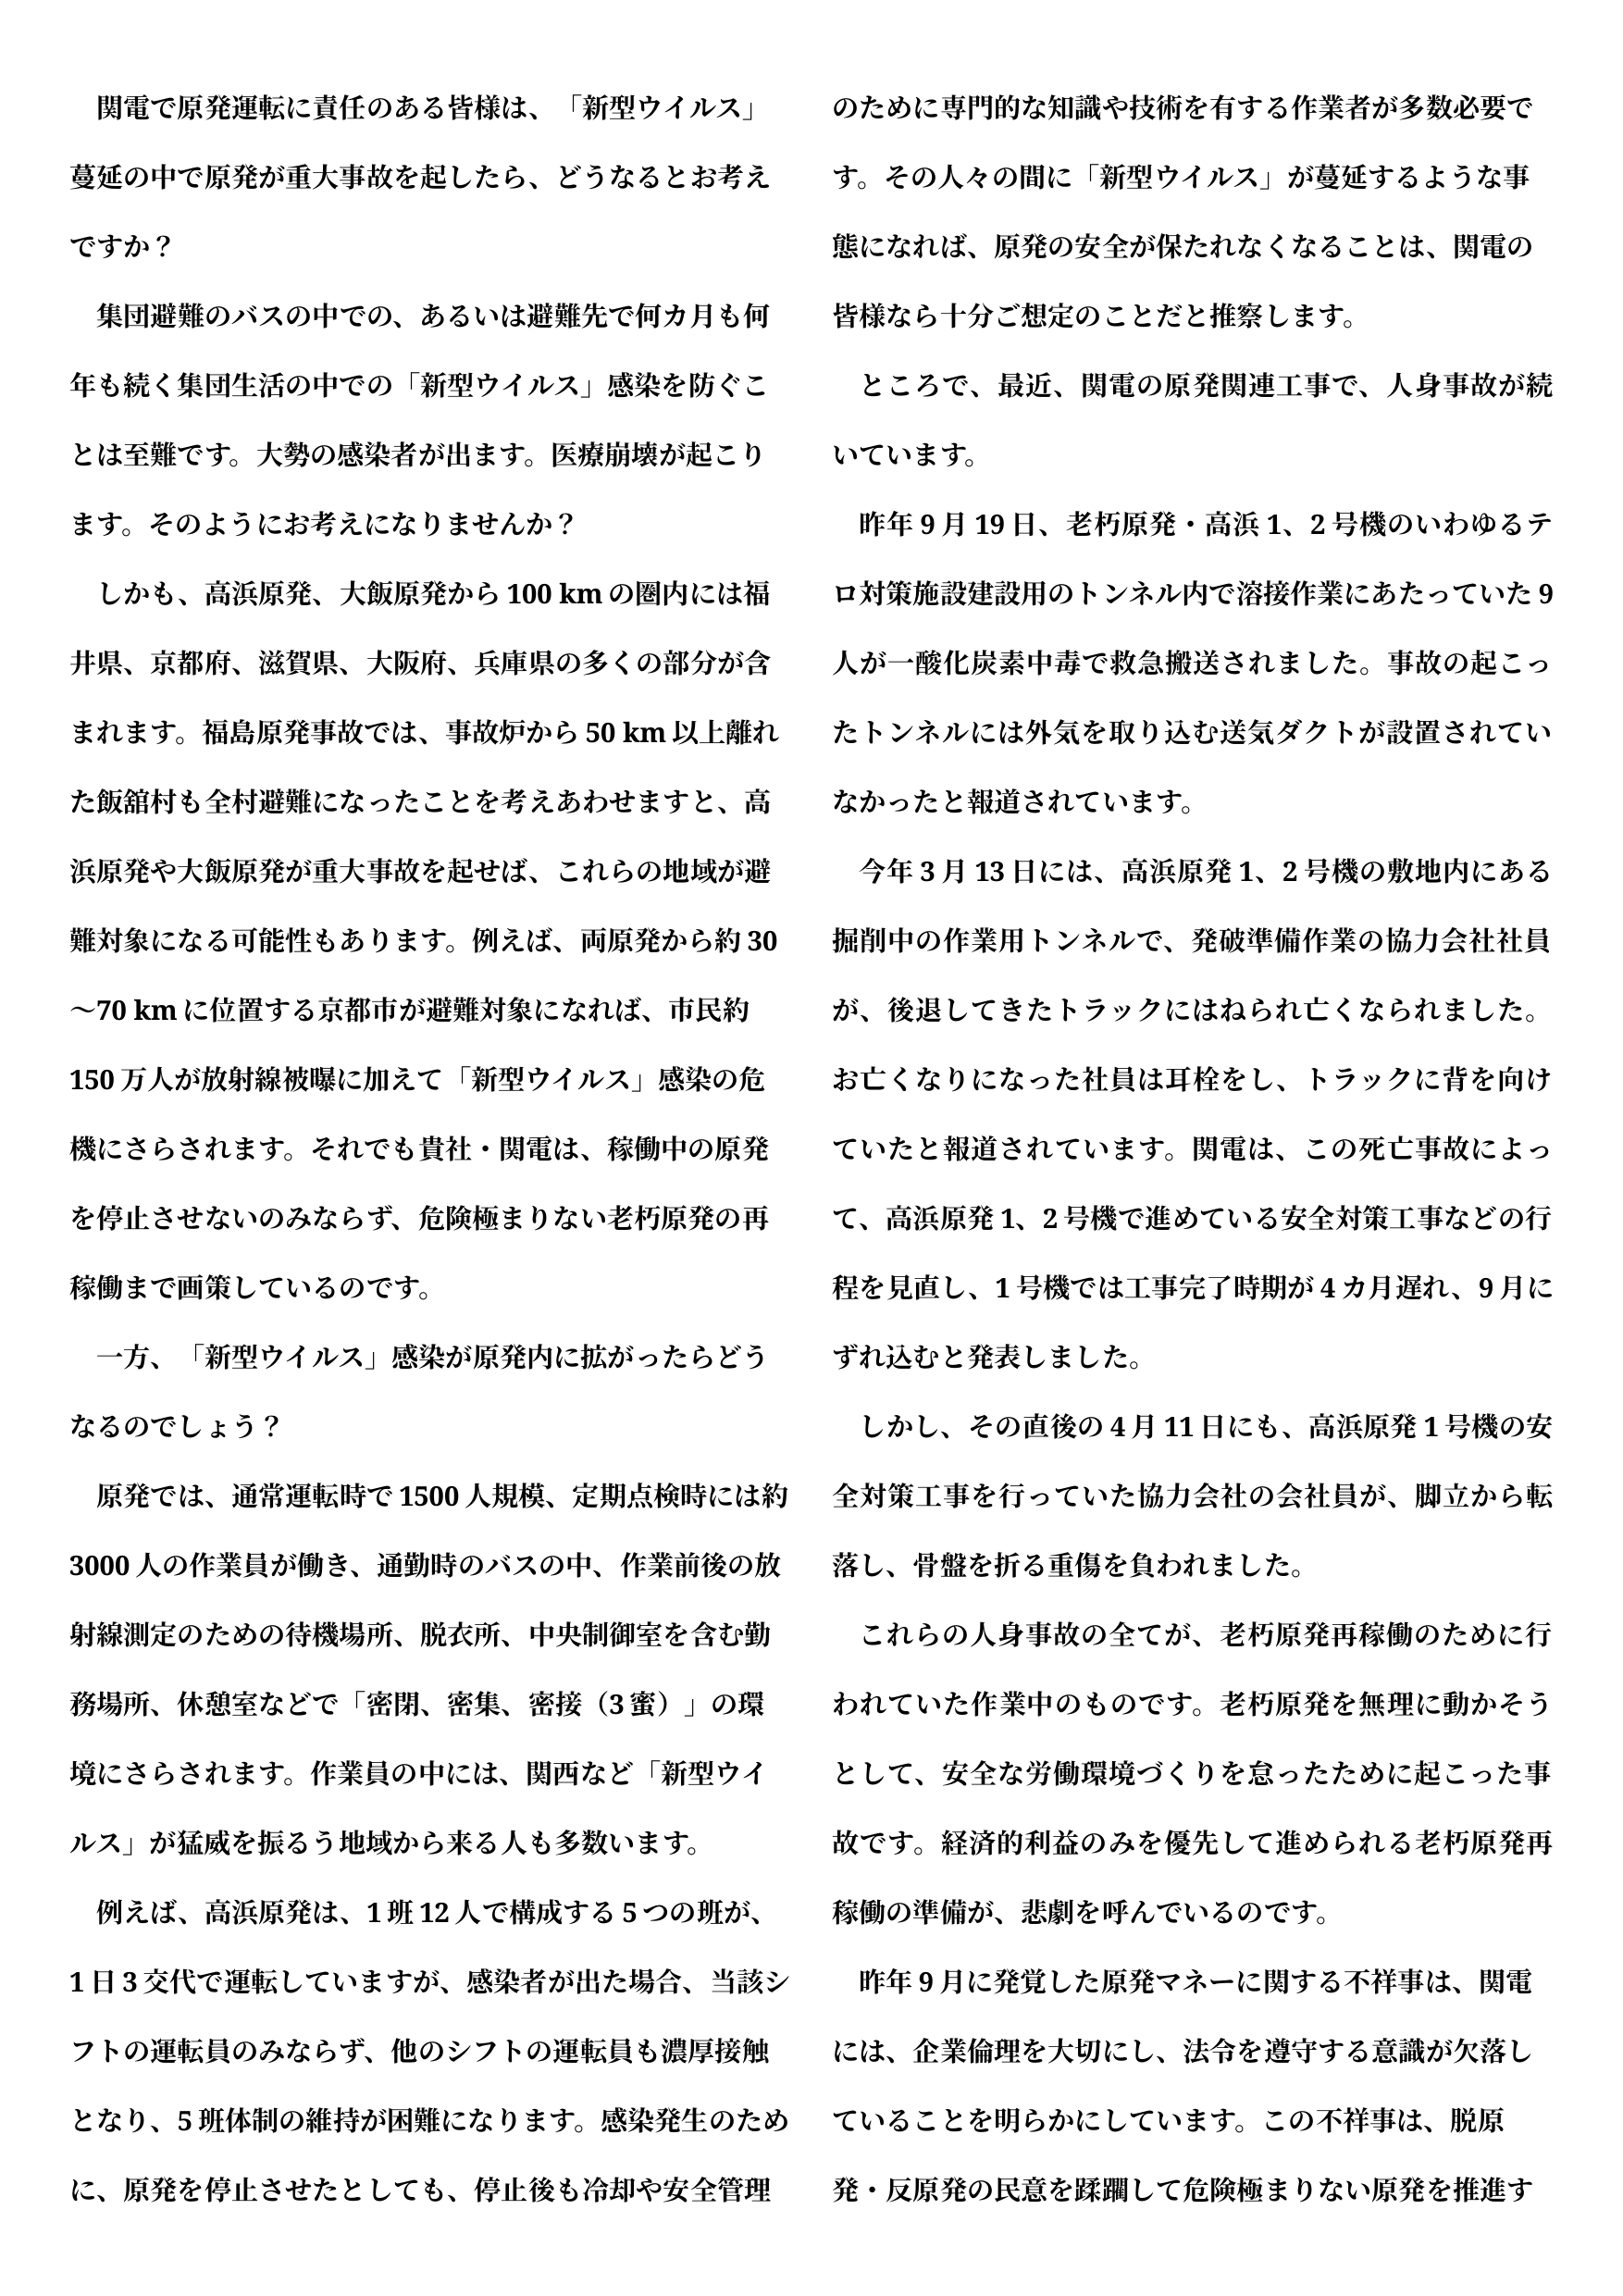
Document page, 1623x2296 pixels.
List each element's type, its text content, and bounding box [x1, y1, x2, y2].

text しかも、高浜原発、大飯原発から100 kmの圏内には福井県、京都府、滋賀県、大阪府、兵庫県の多くの部分が含まれます。福島原発事故では、事故炉から50 km以上離れた飯舘村も全村避難になったことを考えあわせますと、高浜原発や大飯原発が重大事故を起せば、これらの地域が避難対象になる可能性もあります。例えば、両原発から約30～70 kmに位置する京都市が避難対象になれば、市民約150万人が放射線被曝に加えて「新型ウイルス」感染の危機にさらされます。それでも貴社・関電は、稼働中の原発を停止させないのみならず、危険極まりない老朽原発の再稼働まで画策しているのです。 [69, 558, 791, 1322]
text ところで、最近、関電の原発関連工事で、人身事故が続いています。 [832, 350, 1554, 489]
text 例えば、高浜原発は、1班12人で構成する5つの班が、1日3交代で運転していますが、感染者が出た場合、当該シフトの運転員のみならず、他のシフトの運転員も濃厚接触となり、5班体制の維持が困難になります。感染発生のために、原発を停止させたとしても、停止後も冷却や安全管理のために専門的な知識や技術を有する作業者が多数必要です。その人々の間に「新型ウイルス」が蔓延するような事態になれば、原発の安全が保たれなくなることは、関電の皆様なら十分ご想定のことだと推察します。 [69, 1877, 791, 2224]
text 原発では、通常運転時で1500人規模、定期点検時には約3000人の作業員が働き、通勤時のバスの中、作業前後の放射線測定のための待機場所、脱衣所、中央制御室を含む勤務場所、休憩室などで「密閉、密集、密接（3蜜）」の環境にさらされます。作業員の中には、関西など「新型ウイルス」が猛威を振るう地域から来る人も多数います。 [69, 1460, 791, 1877]
text これらの人身事故の全てが、老朽原発再稼働のために行われていた作業中のものです。老朽原発を無理に動かそうとして、安全な労働環境づくりを怠ったために起こった事故です。経済的利益のみを優先して進められる老朽原発再稼働の準備が、悲劇を呼んでいるのです。 [832, 1599, 1554, 1946]
text 例えば、高浜原発は、1班12人で構成する5つの班が、1日3交代で運転していますが、感染者が出た場合、当該シフトの運転員のみならず、他のシフトの運転員も濃厚接触となり、5班体制の維持が困難になります。感染発生のために、原発を停止させたとしても、停止後も冷却や安全管理のために専門的な知識や技術を有する作業者が多数必要です。その人々の間に「新型ウイルス」が蔓延するような事態になれば、原発の安全が保たれなくなることは、関電の皆様なら十分ご想定のことだと推察します。 [832, 72, 1554, 350]
text しかし、その直後の4月11日にも、高浜原発1号機の安全対策工事を行っていた協力会社の会社員が、脚立から転落し、骨盤を折る重傷を負われました。 [832, 1391, 1554, 1599]
text 集団避難のバスの中での、あるいは避難先で何カ月も何年も続く集団生活の中での「新型ウイルス」感染を防ぐことは至難です。大勢の感染者が出ます。医療崩壊が起こります。そのようにお考えになりませんか？ [69, 280, 791, 558]
text 今年3月13日には、高浜原発1、2号機の敷地内にある掘削中の作業用トンネルで、発破準備作業の協力会社社員が、後退してきたトラックにはねられ亡くなられました。お亡くなりになった社員は耳栓をし、トラックに背を向けていたと報道されています。関電は、この死亡事故によって、高浜原発1、2号機で進めている安全対策工事などの行程を見直し、1号機では工事完了時期が4カ月遅れ、9月にずれ込むと発表しました。 [832, 836, 1554, 1391]
text 昨年9月19日、老朽原発・高浜1、2号機のいわゆるテロ対策施設建設用のトンネル内で溶接作業にあたっていた9人が一酸化炭素中毒で救急搬送されました。事故の起こったトンネルには外気を取り込む送気ダクトが設置されていなかったと報道されています。 [832, 489, 1554, 836]
text 一方、「新型ウイルス」感染が原発内に拡がったらどうなるのでしょう？ [69, 1322, 791, 1460]
text 関電で原発運転に責任のある皆様は、「新型ウイルス」蔓延の中で原発が重大事故を起したら、どうなるとお考えですか？ [69, 72, 791, 280]
